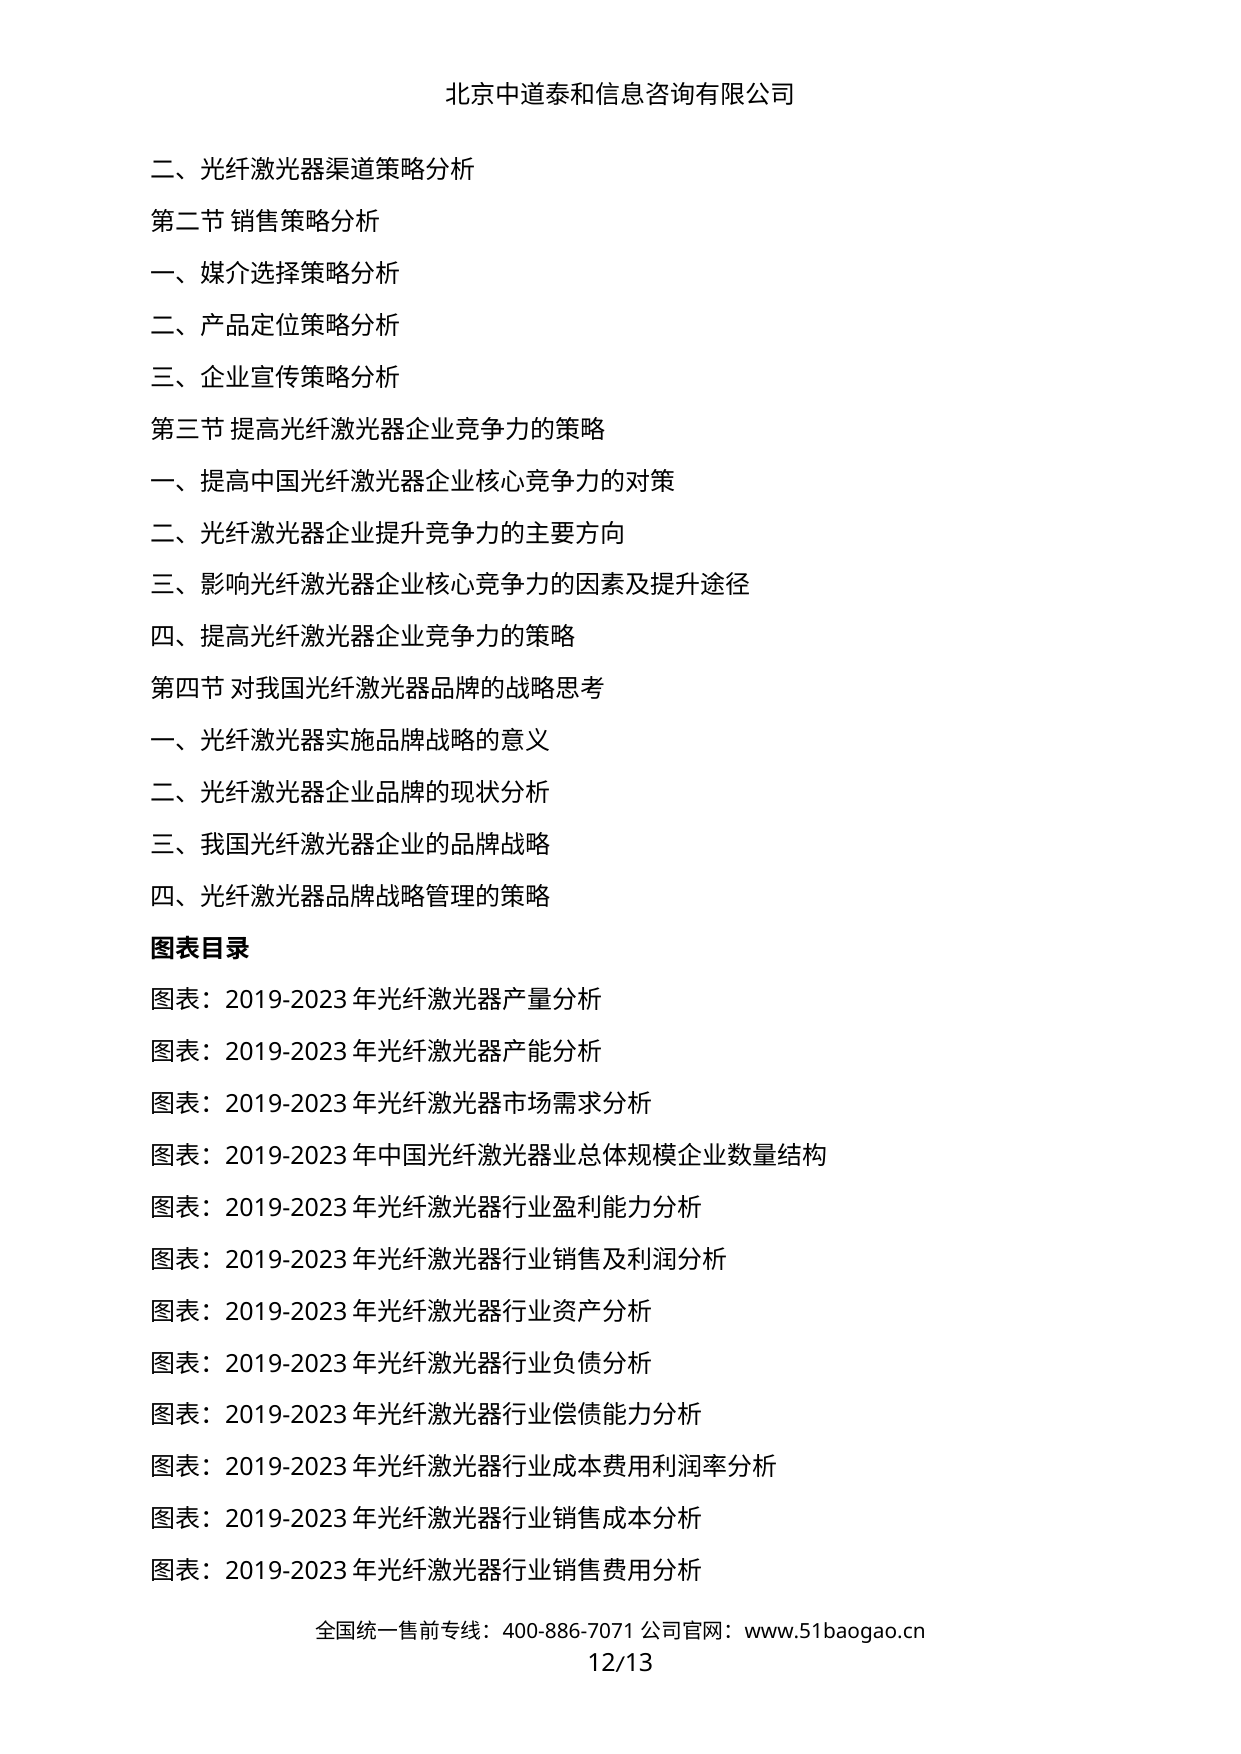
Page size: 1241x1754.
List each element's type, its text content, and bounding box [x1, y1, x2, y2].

text 图表：2019-2023年光纤激光器行业销售及利润分析 [150, 1239, 1090, 1276]
text 一、光纤激光器实施品牌战略的意义 [150, 721, 1090, 757]
text 三、企业宣传策略分析 [150, 357, 1090, 394]
text 图表：2019-2023年光纤激光器行业负债分析 [150, 1343, 1090, 1379]
text 图表：2019-2023年光纤激光器行业盈利能力分析 [150, 1187, 1090, 1224]
text 一、媒介选择策略分析 [150, 254, 1090, 290]
text 三、我国光纤激光器企业的品牌战略 [150, 824, 1090, 861]
text 图表：2019-2023年光纤激光器行业销售费用分析 [150, 1551, 1090, 1587]
text 图表：2019-2023年光纤激光器行业偿债能力分析 [150, 1395, 1090, 1431]
text 图表：2019-2023年光纤激光器行业成本费用利润率分析 [150, 1447, 1090, 1483]
text 一、提高中国光纤激光器企业核心竞争力的对策 [150, 461, 1090, 497]
text 图表目录 [150, 928, 1090, 964]
text 二、光纤激光器企业提升竞争力的主要方向 [150, 513, 1090, 549]
text 四、提高光纤激光器企业竞争力的策略 [150, 617, 1090, 653]
text 图表：2019-2023年光纤激光器产能分析 [150, 1032, 1090, 1068]
text 三、影响光纤激光器企业核心竞争力的因素及提升途径 [150, 565, 1090, 601]
text 图表：2019-2023年中国光纤激光器业总体规模企业数量结构 [150, 1136, 1090, 1172]
text 二、光纤激光器渠道策略分析 [150, 150, 1090, 186]
text 第三节 提高光纤激光器企业竞争力的策略 [150, 409, 1090, 446]
text 第二节 销售策略分析 [150, 202, 1090, 238]
text 图表：2019-2023年光纤激光器产量分析 [150, 980, 1090, 1016]
text 图表：2019-2023年光纤激光器市场需求分析 [150, 1084, 1090, 1120]
text 图表：2019-2023年光纤激光器行业资产分析 [150, 1291, 1090, 1327]
text 第四节 对我国光纤激光器品牌的战略思考 [150, 669, 1090, 705]
text 二、产品定位策略分析 [150, 306, 1090, 342]
text 四、光纤激光器品牌战略管理的策略 [150, 876, 1090, 912]
text 二、光纤激光器企业品牌的现状分析 [150, 772, 1090, 809]
text 图表：2019-2023年光纤激光器行业销售成本分析 [150, 1499, 1090, 1535]
